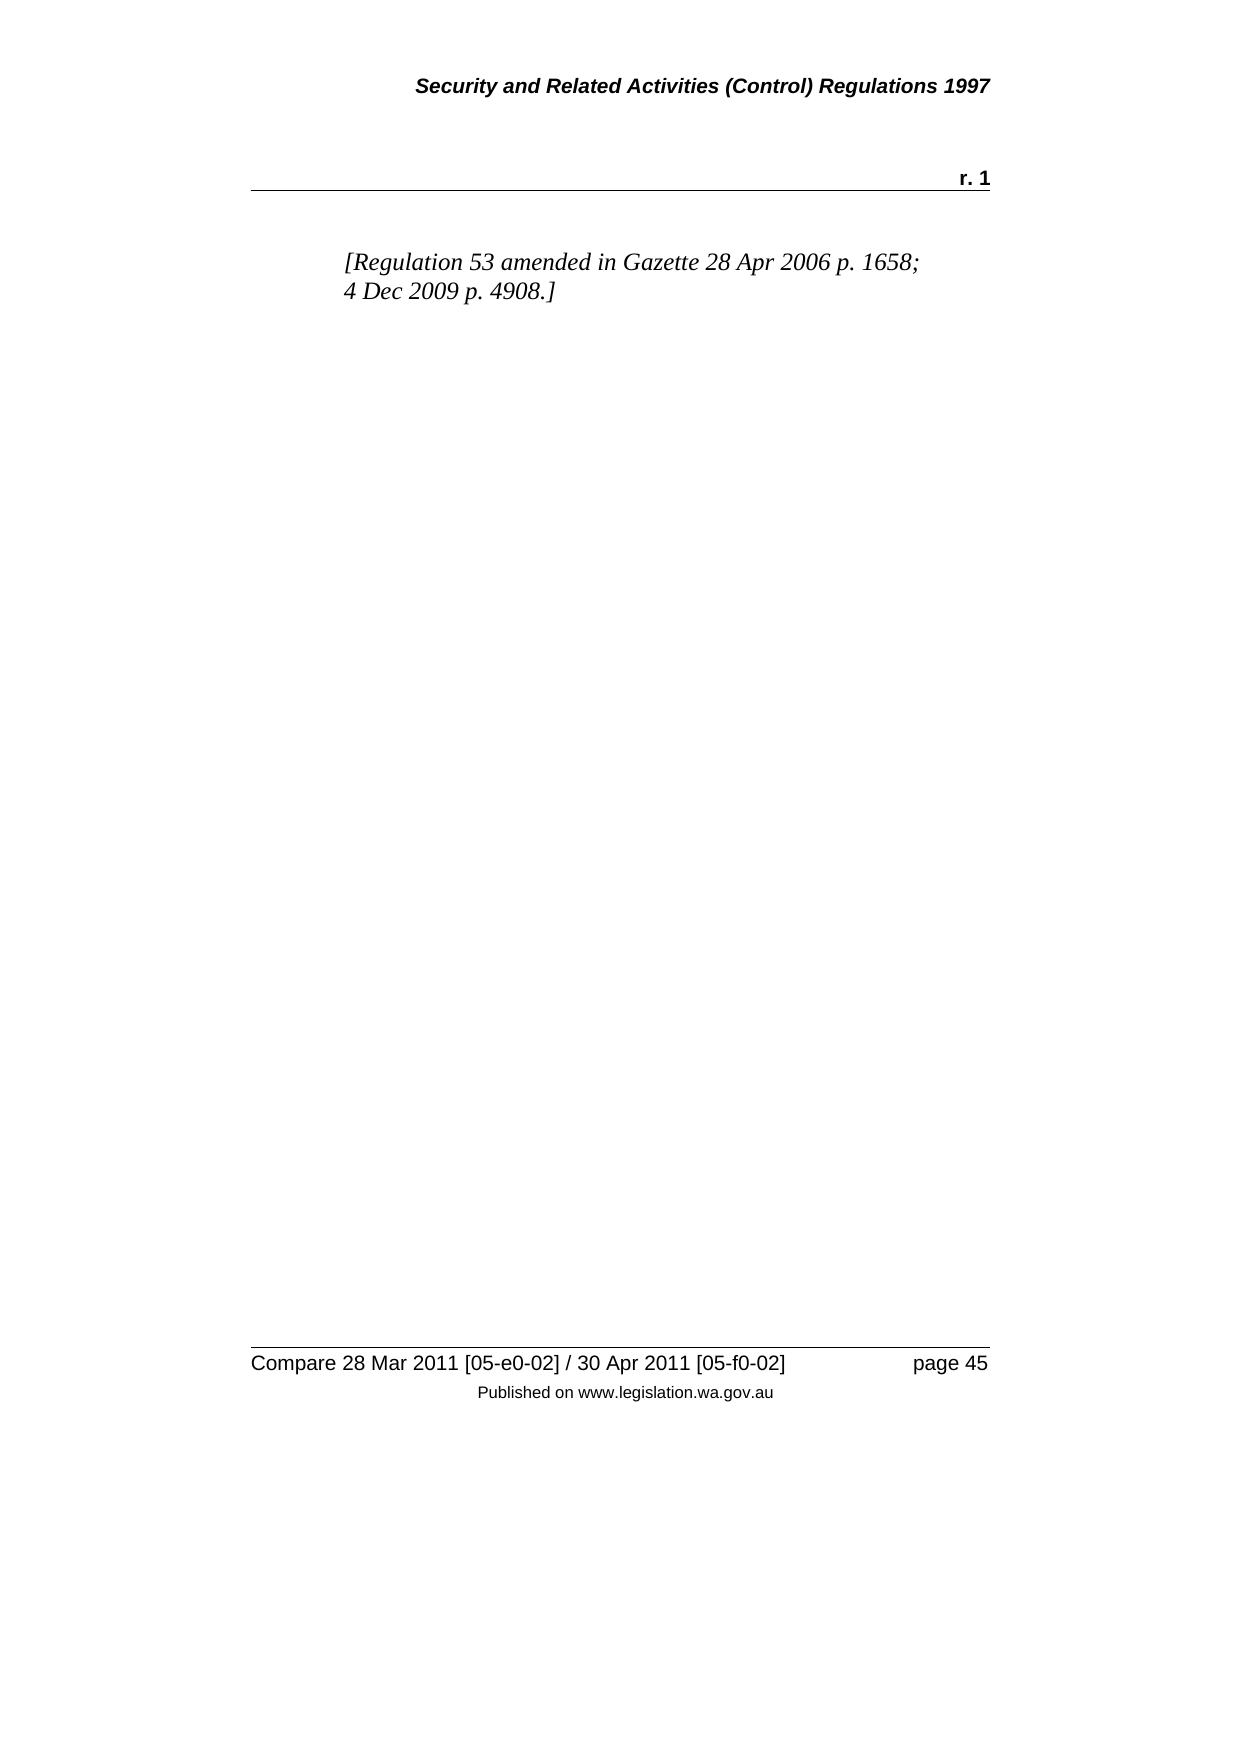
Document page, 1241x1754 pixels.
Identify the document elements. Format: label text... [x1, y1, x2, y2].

text [Regulation 53 amended in Gazette 28 Apr 2006 p. 1658; 4 Dec 2009 p. 4908.] [251, 247, 990, 305]
